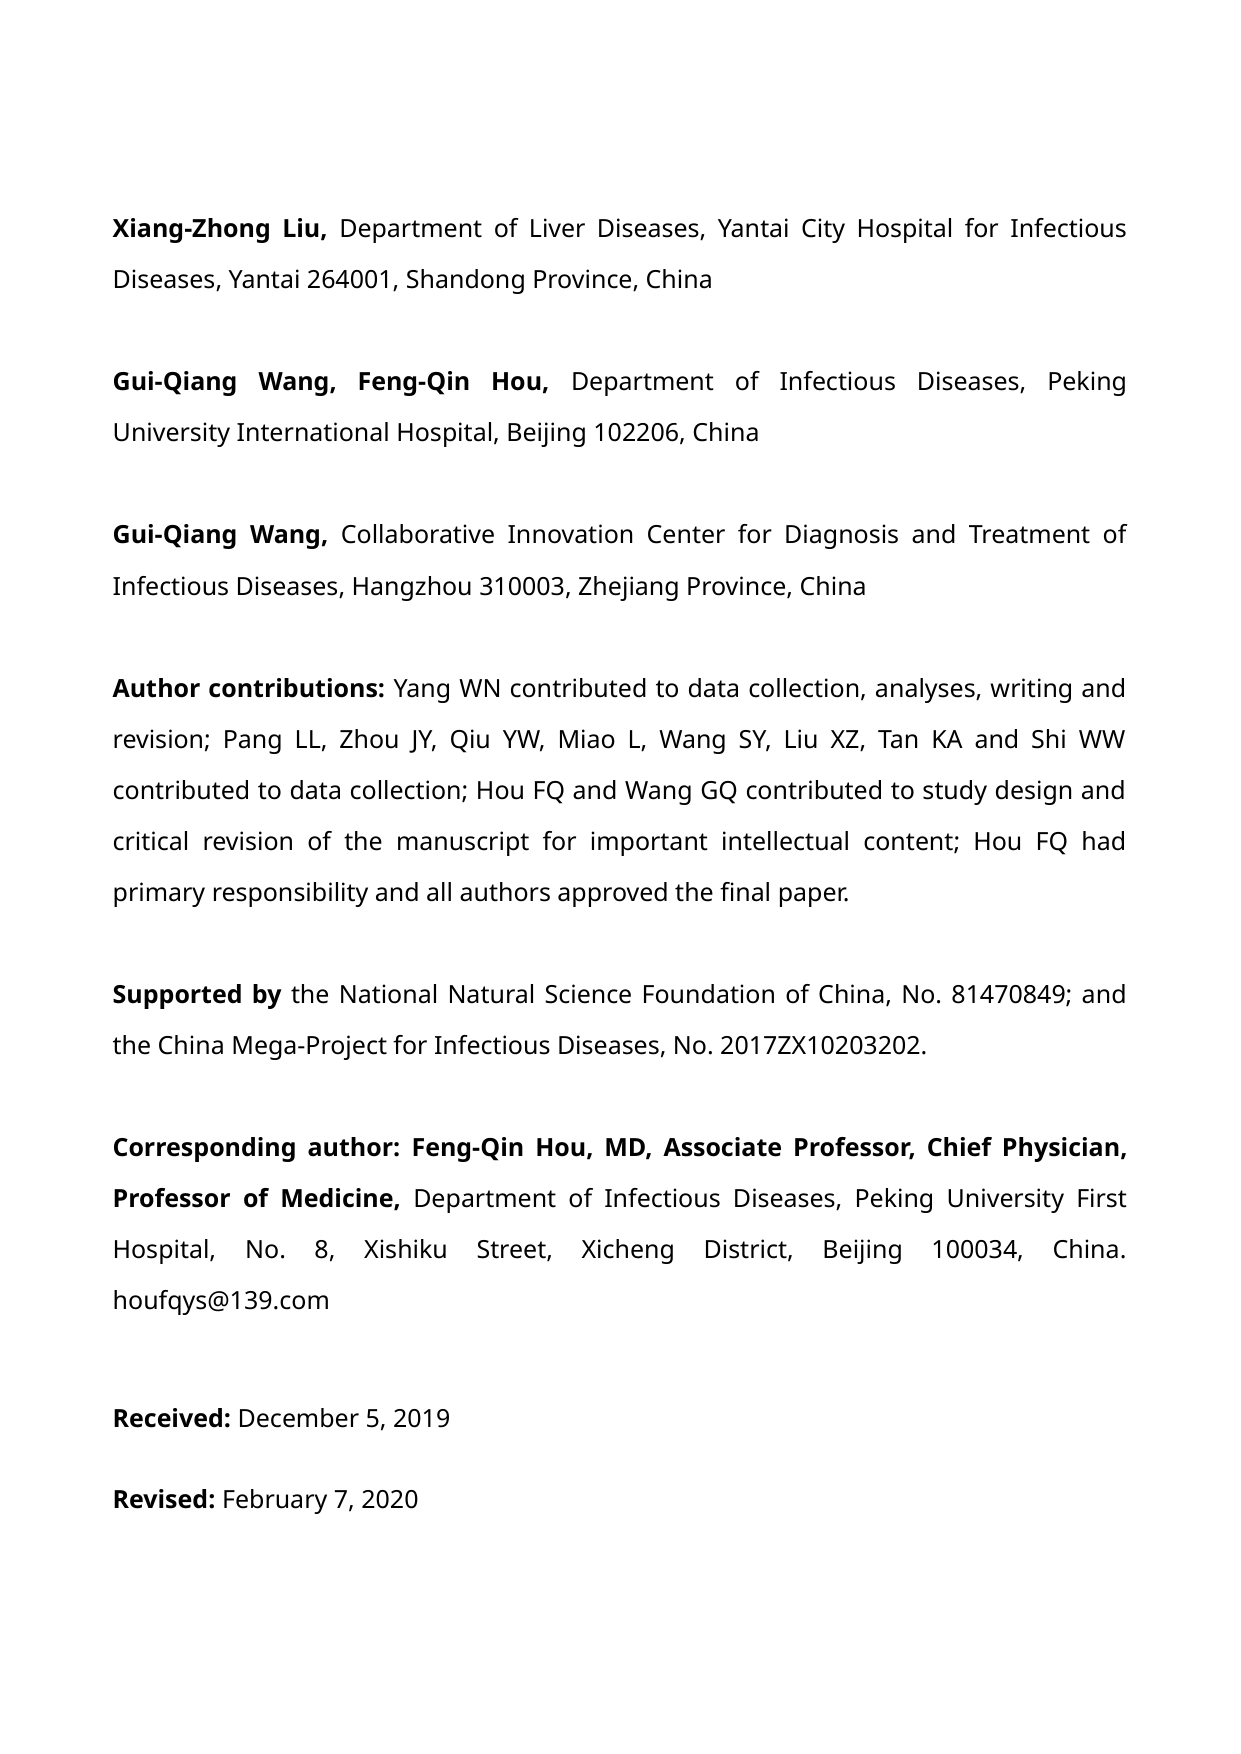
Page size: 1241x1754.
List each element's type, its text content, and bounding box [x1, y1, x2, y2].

text Author contributions: Yang WN contributed to data collection, analyses, writing and revision; Pang LL, Zhou JY, Qiu YW, Miao L, Wang SY, Liu XZ, Tan KA and Shi WW contributed to data collection; Hou FQ and Wang GQ contributed to study design and critical revision of the manuscript for important intellectual content; Hou FQ had primary responsibility and all authors approved the final paper. [112, 670, 1128, 908]
text Gui-Qiang Wang, Collaborative Innovation Center for Diagnosis and Treatment of Infectious Diseases, Hangzhou 310003, Zhejiang Province, China [112, 517, 1128, 602]
text Supported by the National Natural Science Foundation of China, No. 81470849; and the China Mega-Project for Infectious Diseases, No. 2017ZX10203202. [112, 976, 1128, 1062]
text Corresponding author: Feng-Qin Hou, MD, Associate Professor, Chief Physician, Professor of Medicine, Department of Infectious Diseases, Peking University First Hospital, No. 8, Xishiku Street, Xicheng District, Beijing 100034, China. houfqys@139.com [112, 1129, 1128, 1317]
text Revised: February 7, 2020 [112, 1467, 1128, 1532]
text Gui-Qiang Wang, Feng-Qin Hou, Department of Infectious Diseases, Peking University International Hospital, Beijing 102206, China [112, 364, 1128, 449]
text Received: December 5, 2019 [112, 1385, 1128, 1450]
text Xiang-Zhong Liu, Department of Liver Diseases, Yantai City Hospital for Infectious Diseases, Yantai 264001, Shandong Province, China [112, 211, 1128, 296]
